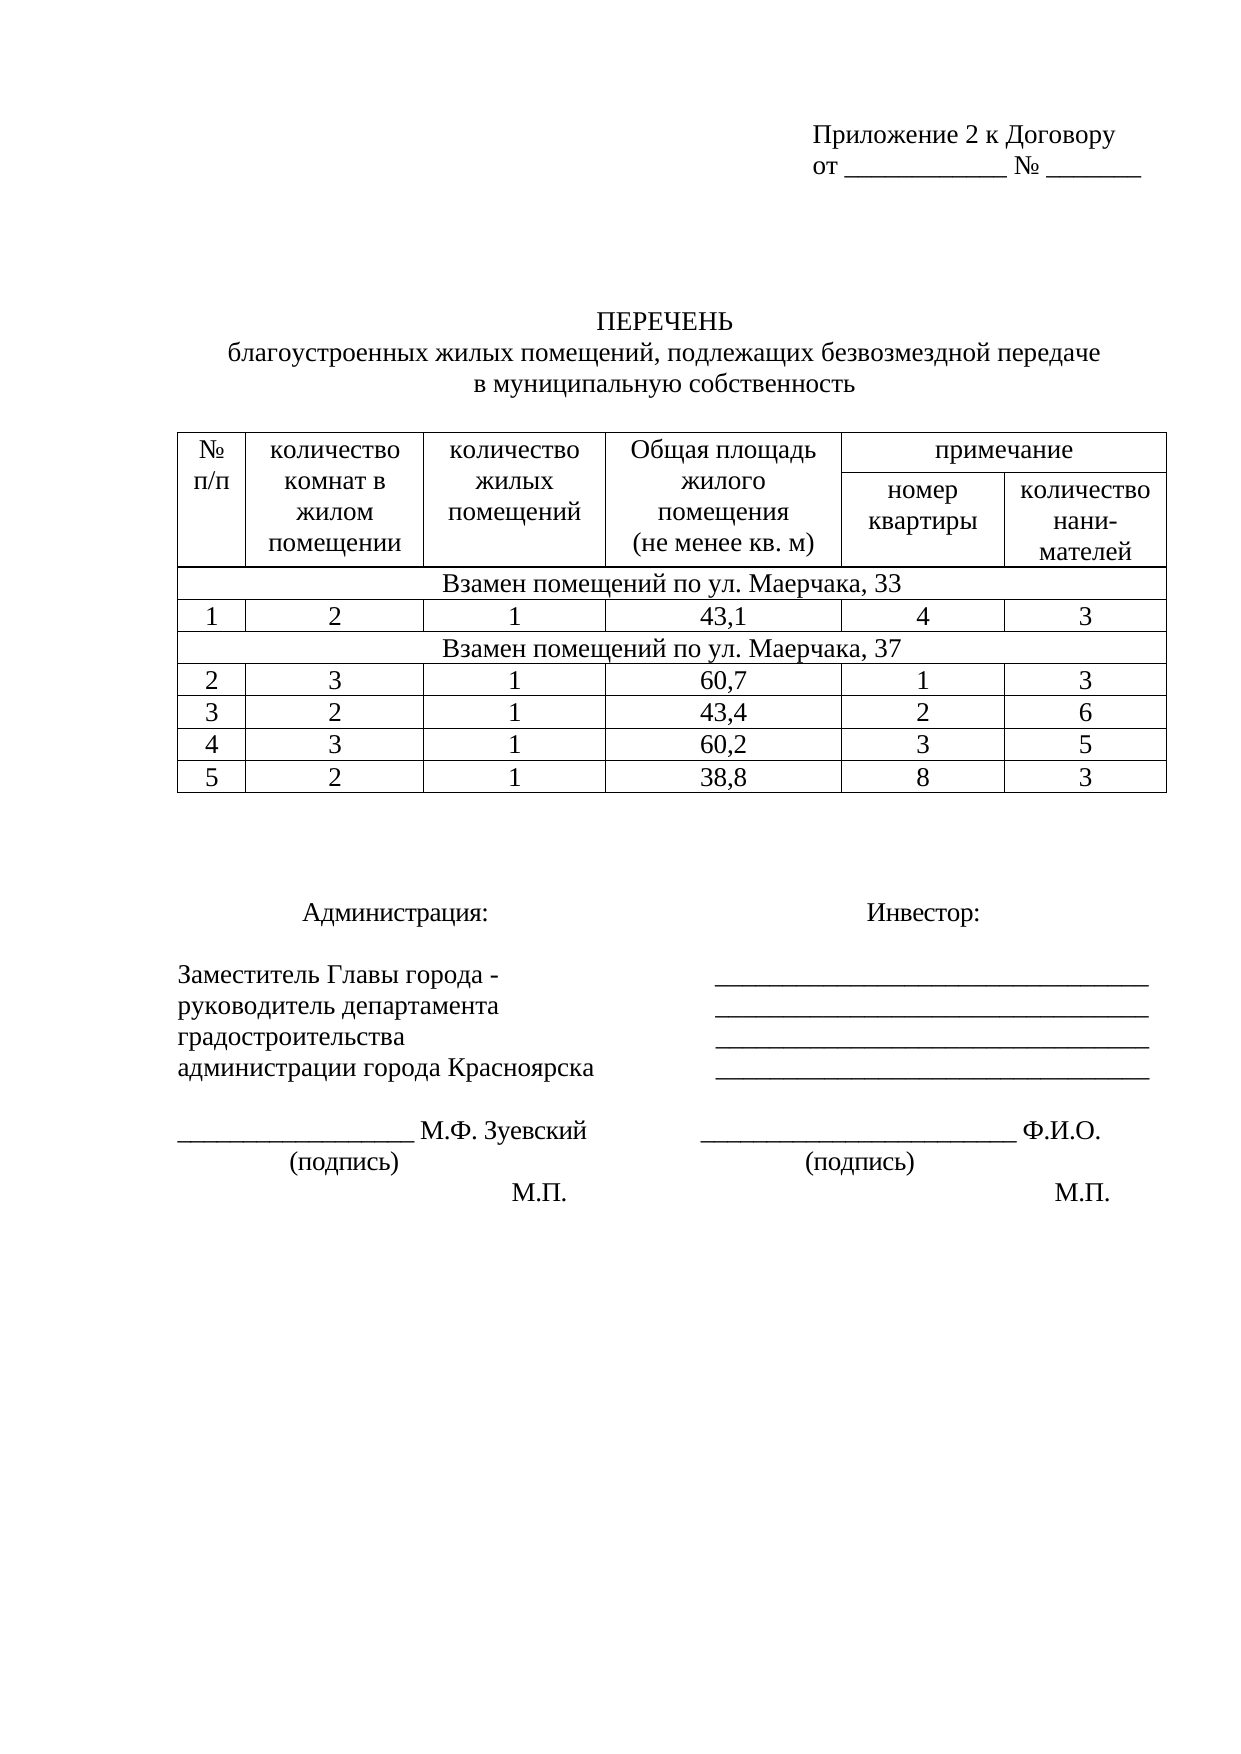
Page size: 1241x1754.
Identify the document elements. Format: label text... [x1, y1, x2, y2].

table_cell 60,2 [606, 729, 841, 759]
table_cell 3 [178, 696, 245, 727]
table_cell 1 [424, 600, 605, 631]
text ПЕРЕЧЕНЬ [177, 305, 1152, 336]
text (подпись) (подпись) [177, 1145, 1127, 1176]
text руководитель департамента ________________________________ [177, 989, 1152, 1020]
table_cell номер квартиры [842, 473, 1004, 566]
table_cell 6 [1005, 696, 1166, 727]
text __________________ М.Ф. Зуевский ________________________ Ф.И.О. [177, 1114, 1127, 1145]
table_cell 3 [246, 664, 423, 695]
table_cell 3 [1005, 600, 1166, 631]
table_cell 1 [424, 664, 605, 695]
text Заместитель Главы города - ________________________________ [177, 958, 1152, 989]
table_cell 4 [842, 600, 1004, 631]
table_header № п/п [178, 433, 245, 566]
table_cell 3 [1005, 761, 1166, 792]
table_cell 1 [424, 696, 605, 727]
table_cell 2 [246, 696, 423, 727]
table_cell 2 [842, 696, 1004, 727]
table_header количество комнат в жилом помещении [246, 433, 423, 566]
table_cell количество нани-мателей [1005, 473, 1166, 566]
table_cell 4 [178, 729, 245, 759]
table_cell 8 [842, 761, 1004, 792]
table_cell 5 [178, 761, 245, 792]
table_cell 1 [424, 761, 605, 792]
table_cell 43,1 [606, 600, 841, 631]
table_cell Взамен помещений по ул. Маерчака, 37 [178, 632, 1166, 663]
table_cell 5 [1005, 729, 1166, 759]
text благоустроенных жилых помещений, подлежащих безвозмездной передаче [177, 336, 1152, 367]
text Приложение 2 к Договору [812, 118, 1152, 149]
text градостроительства ________________________________ [177, 1020, 1152, 1052]
table_cell 3 [842, 729, 1004, 759]
table_cell 3 [1005, 664, 1166, 695]
table_cell 1 [842, 664, 1004, 695]
table_cell 43,4 [606, 696, 841, 727]
text Администрация: Инвестор: [177, 896, 1127, 927]
table_header количество жилых помещений [424, 433, 605, 566]
table_cell 1 [424, 729, 605, 759]
table_cell 2 [178, 664, 245, 695]
table_cell 38,8 [606, 761, 841, 792]
table_header примечание [842, 433, 1166, 472]
text М.П. М.П. [177, 1176, 1127, 1207]
table_cell 60,7 [606, 664, 841, 695]
table_cell 2 [246, 600, 423, 631]
table_header Взамен помещений по ул. Маерчака, 33 [178, 568, 1166, 599]
text от ____________ № _______ [812, 149, 1152, 180]
table_header Общая площадь жилого помещения (не менее кв. м) [606, 433, 841, 566]
text администрации города Красноярска ________________________________ [177, 1052, 1152, 1083]
table_cell 1 [178, 600, 245, 631]
table_cell 3 [246, 729, 423, 759]
text в муниципальную собственность [177, 367, 1152, 398]
table_cell 2 [246, 761, 423, 792]
